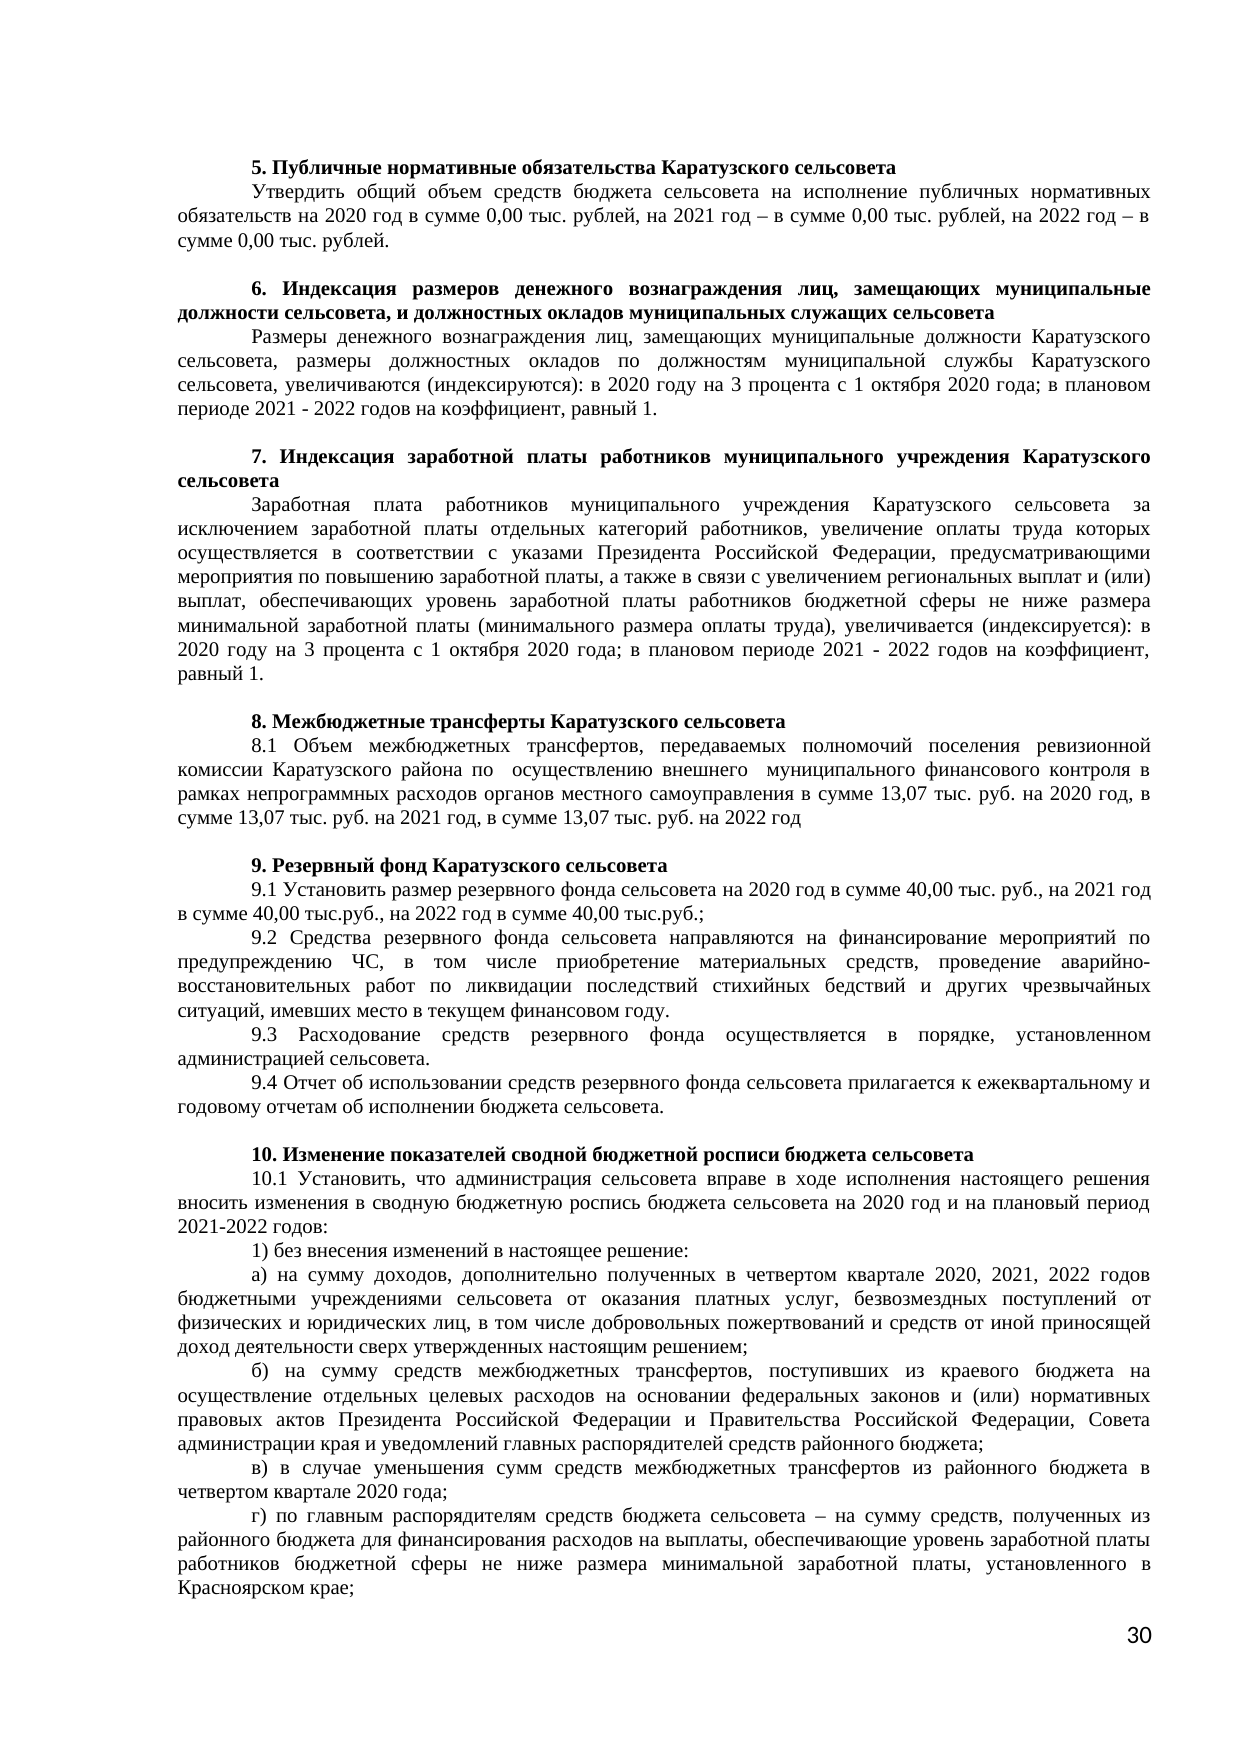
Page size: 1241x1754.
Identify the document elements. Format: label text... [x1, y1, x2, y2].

text 6. Индексация размеров денежного вознаграждения лиц, замещающих муниципальные должности сельсовета, и должностных окладов муниципальных служащих сельсовета [177, 276, 1152, 324]
text 7. Индексация заработной платы работников муниципального учреждения Каратузского сельсовета [177, 444, 1152, 492]
text б) на сумму средств межбюджетных трансфертов, поступивших из краевого бюджета на осуществление отдельных целевых расходов на основании федеральных законов и (или) нормативных правовых актов Президента Российской Федерации и Правительства Российской Федерации, Совета администрации края и уведомлений главных распорядителей средств районного бюджета; [177, 1358, 1152, 1455]
text 10.1 Установить, что администрация сельсовета вправе в ходе исполнения настоящего решения вносить изменения в сводную бюджетную роспись бюджета сельсовета на 2020 год и на плановый период 2021-2022 годов: [177, 1166, 1152, 1238]
text 9.4 Отчет об использовании средств резервного фонда сельсовета прилагается к ежеквартальному и годовому отчетам об исполнении бюджета сельсовета. [177, 1070, 1152, 1118]
text Утвердить общий объем средств бюджета сельсовета на исполнение публичных нормативных обязательств на 2020 год в сумме 0,00 тыс. рублей, на 2021 год – в сумме 0,00 тыс. рублей, на 2022 год – в сумме 0,00 тыс. рублей. [177, 179, 1152, 252]
text 9. Резервный фонд Каратузского сельсовета [177, 853, 1152, 877]
text 5. Публичные нормативные обязательства Каратузского сельсовета [177, 155, 1152, 179]
text 9.3 Расходование средств резервного фонда осуществляется в порядке, установленном администрацией сельсовета. [177, 1022, 1152, 1070]
text 9.2 Средства резервного фонда сельсовета направляются на финансирование мероприятий по предупреждению ЧС, в том числе приобретение материальных средств, проведение аварийно-восстановительных работ по ликвидации последствий стихийных бедствий и других чрезвычайных ситуаций, имевших место в текущем финансовом году. [177, 925, 1152, 1022]
text 8. Межбюджетные трансферты Каратузского сельсовета [177, 709, 1152, 733]
text г) по главным распорядителям средств бюджета сельсовета – на сумму средств, полученных из районного бюджета для финансирования расходов на выплаты, обеспечивающие уровень заработной платы работников бюджетной сферы не ниже размера минимальной заработной платы, установленного в Красноярском крае; [177, 1503, 1152, 1599]
text 9.1 Установить размер резервного фонда сельсовета на 2020 год в сумме 40,00 тыс. руб., на 2021 год в сумме 40,00 тыс.руб., на 2022 год в сумме 40,00 тыс.руб.; [177, 877, 1152, 925]
text Размеры денежного вознаграждения лиц, замещающих муниципальные должности Каратузского сельсовета, размеры должностных окладов по должностям муниципальной службы Каратузского сельсовета, увеличиваются (индексируются): в 2020 году на 3 процента с 1 октября 2020 года; в плановом периоде 2021 - 2022 годов на коэффициент, равный 1. [177, 324, 1152, 420]
text 1) без внесения изменений в настоящее решение: [177, 1238, 1152, 1262]
text 8.1 Объем межбюджетных трансфертов, передаваемых полномочий поселения ревизионной комиссии Каратузского района по осуществлению внешнего муниципального финансового контроля в рамках непрограммных расходов органов местного самоуправления в сумме 13,07 тыс. руб. на 2020 год, в сумме 13,07 тыс. руб. на 2021 год, в сумме 13,07 тыс. руб. на 2022 год [177, 733, 1152, 829]
text в) в случае уменьшения сумм средств межбюджетных трансфертов из районного бюджета в четвертом квартале 2020 года; [177, 1455, 1152, 1503]
text а) на сумму доходов, дополнительно полученных в четвертом квартале 2020, 2021, 2022 годов бюджетными учреждениями сельсовета от оказания платных услуг, безвозмездных поступлений от физических и юридических лиц, в том числе добровольных пожертвований и средств от иной приносящей доход деятельности сверх утвержденных настоящим решением; [177, 1262, 1152, 1358]
text 10. Изменение показателей сводной бюджетной росписи бюджета сельсовета [177, 1142, 1152, 1166]
text Заработная плата работников муниципального учреждения Каратузского сельсовета за исключением заработной платы отдельных категорий работников, увеличение оплаты труда которых осуществляется в соответствии с указами Президента Российской Федерации, предусматривающими мероприятия по повышению заработной платы, а также в связи с увеличением региональных выплат и (или) выплат, обеспечивающих уровень заработной платы работников бюджетной сферы не ниже размера минимальной заработной платы (минимального размера оплаты труда), увеличивается (индексируется): в 2020 году на 3 процента с 1 октября 2020 года; в плановом периоде 2021 - 2022 годов на коэффициент, равный 1. [177, 492, 1152, 685]
